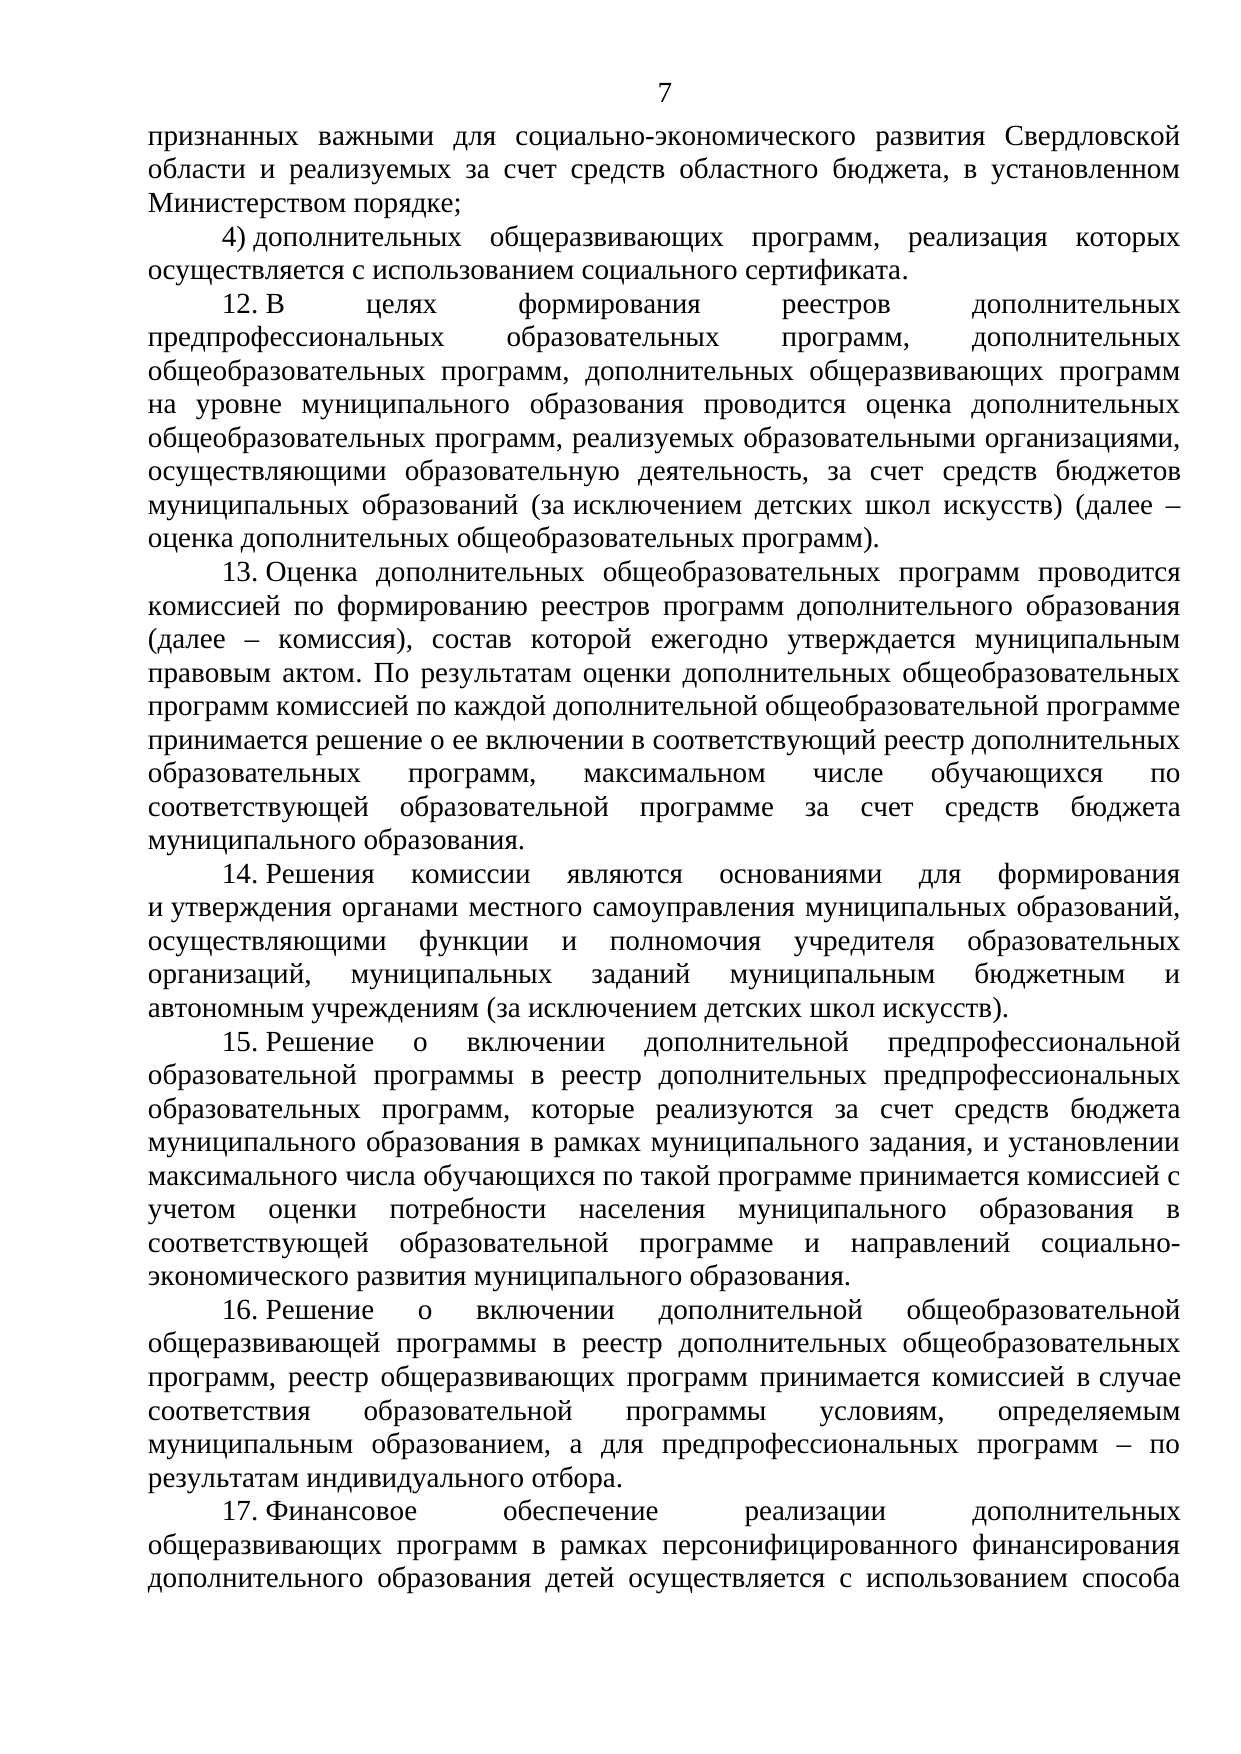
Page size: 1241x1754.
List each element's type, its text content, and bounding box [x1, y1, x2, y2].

text 4) дополнительных общеразвивающих программ, реализация которых осуществляется с использованием социального сертификата. [148, 219, 1181, 286]
text 14. Решения комиссии являются основаниями для формирования и утверждения органами местного самоуправления муниципальных образований, осуществляющими функции и полномочия учредителя образовательных организаций, муниципальных заданий муниципальным бюджетным и автономным учреждениям (за исключением детских школ искусств). [148, 856, 1181, 1024]
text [148, 118, 1181, 219]
text 13. Оценка дополнительных общеобразовательных программ проводится комиссией по формированию реестров программ дополнительного образования (далее – комиссия), состав которой ежегодно утверждается муниципальным правовым актом. По результатам оценки дополнительных общеобразовательных программ комиссией по каждой дополнительной общеобразовательной программе принимается решение о ее включении в соответствующий реестр дополнительных образовательных программ, максимальном числе обучающихся по соответствующей образовательной программе за счет средств бюджета муниципального образования. [148, 554, 1181, 856]
text 12. В целях формирования реестров дополнительных предпрофессиональных образовательных программ, дополнительных общеобразовательных программ, дополнительных общеразвивающих программ на уровне муниципального образования проводится оценка дополнительных общеобразовательных программ, реализуемых образовательными организациями, осуществляющими образовательную деятельность, за счет средств бюджетов муниципальных образований (за исключением детских школ искусств) (далее – оценка дополнительных общеобразовательных программ). [148, 286, 1181, 554]
text 15. Решение о включении дополнительной предпрофессиональной образовательной программы в реестр дополнительных предпрофессиональных образовательных программ, которые реализуются за счет средств бюджета муниципального образования в рамках муниципального задания, и установлении максимального числа обучающихся по такой программе принимается комиссией с учетом оценки потребности населения муниципального образования в соответствующей образовательной программе и направлений социально-экономического развития муниципального образования. [148, 1024, 1181, 1292]
text 16. Решение о включении дополнительной общеобразовательной общеразвивающей программы в реестр дополнительных общеобразовательных программ, реестр общеразвивающих программ принимается комиссией в случае соответствия образовательной программы условиям, определяемым муниципальным образованием, а для предпрофессиональных программ – по результатам индивидуального отбора. [148, 1292, 1181, 1493]
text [148, 1493, 1181, 1594]
